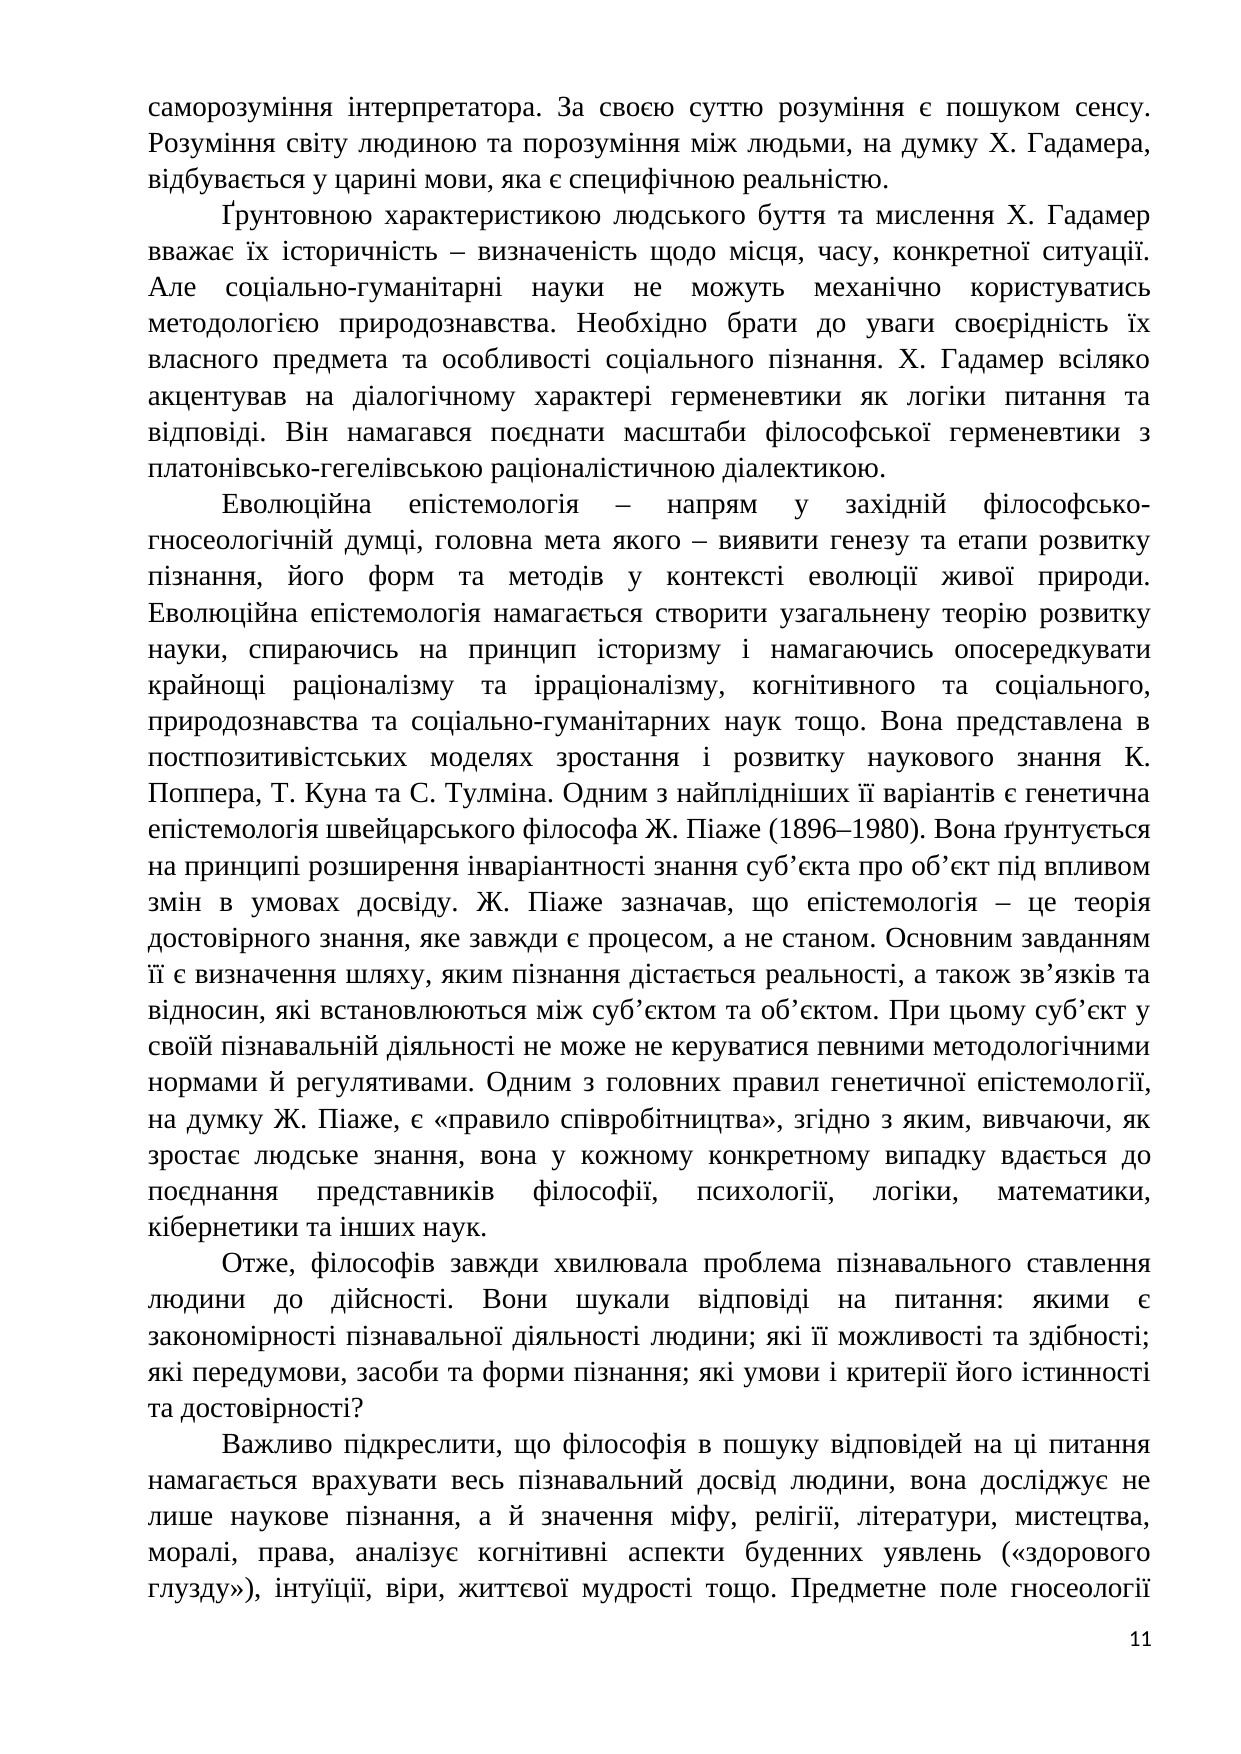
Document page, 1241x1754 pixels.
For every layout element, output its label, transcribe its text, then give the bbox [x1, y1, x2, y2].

text Еволюційна епістемологія – напрям у західній філософсько-гносеологічній думці, головна мета якого – виявити генезу та етапи розвитку пізнання, його форм та методів у контексті еволюції живої природи. Еволюційна епістемологія намагається створити узагальнену теорію розвитку науки, спираючись на принцип істори­зму і намагаючись опосередкувати крайнощі раціоналі­зму та ірраціоналізму, когнітивного та соціального, природознавства та соціально-гуманітарних наук тощо. Вона представлена в постпозитивістських моделях зростання і розвитку наукового знання К. Поппера, Т. Куна та С. Тулміна. Одним з найплідніших її варіантів є генетична епістемологія швейцарського філософа Ж. Піаже (1896–1980). Вона ґрунтується на принципі розширення інваріантності знання суб’єкта про об’єкт під впливом змін в умовах досвіду. Ж. Піаже зазначав, що епістемологія – це теорія достовірного знання, яке завжди є процесом, а не станом. Основним завданням її є визначення шляху, яким пізнання дістається реальності, а також зв’язків та відносин, які встановлюються між суб’єктом та об’єктом. При цьому суб’єкт у своїй пізнавальній діяльності не може не керуватися певними методологічними нормами й регулятивами. Одним з головних правил генетичної епістемоло­гії, на думку Ж. Піаже, є «правило співробітництва», згідно з яким, вивчаючи, як зростає людське знання, вона у ко­жному конкретному випадку вдається до поєднання пред­ставників філософії, психології, логіки, математики, кібернетики та інших наук. [148, 486, 1152, 1243]
text Ґрунтовною характеристикою людського буття та мислення X. Гадамер вважає їх історичність – визначеність щодо місця, часу, конкретної ситуації. Але соціально-гуманітарні науки не можуть механічно користуватись методологією природознавства. Необхідно брати до уваги своєрідність їх власного предмета та особливості соціального пізнання. X. Гадамер всіляко акцентував на діалогічному характері герменевтики як логіки питання та відповіді. Він намагався поєднати масштаби філософської герменевтики з платонівсько-гегелівською раціоналістичною діалектикою. [148, 197, 1152, 484]
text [148, 89, 1152, 194]
text Отже, філософів завжди хвилювала проблема пізнавального ставлення людини до дійсності. Вони шукали відповіді на питання: якими є закономірності пізнавальної діяльності людини; які її можливості та здібності; які передумови, засоби та форми пізнання; які умови і критерії його істинності та достовірності? [148, 1245, 1152, 1423]
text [148, 1426, 1152, 1604]
